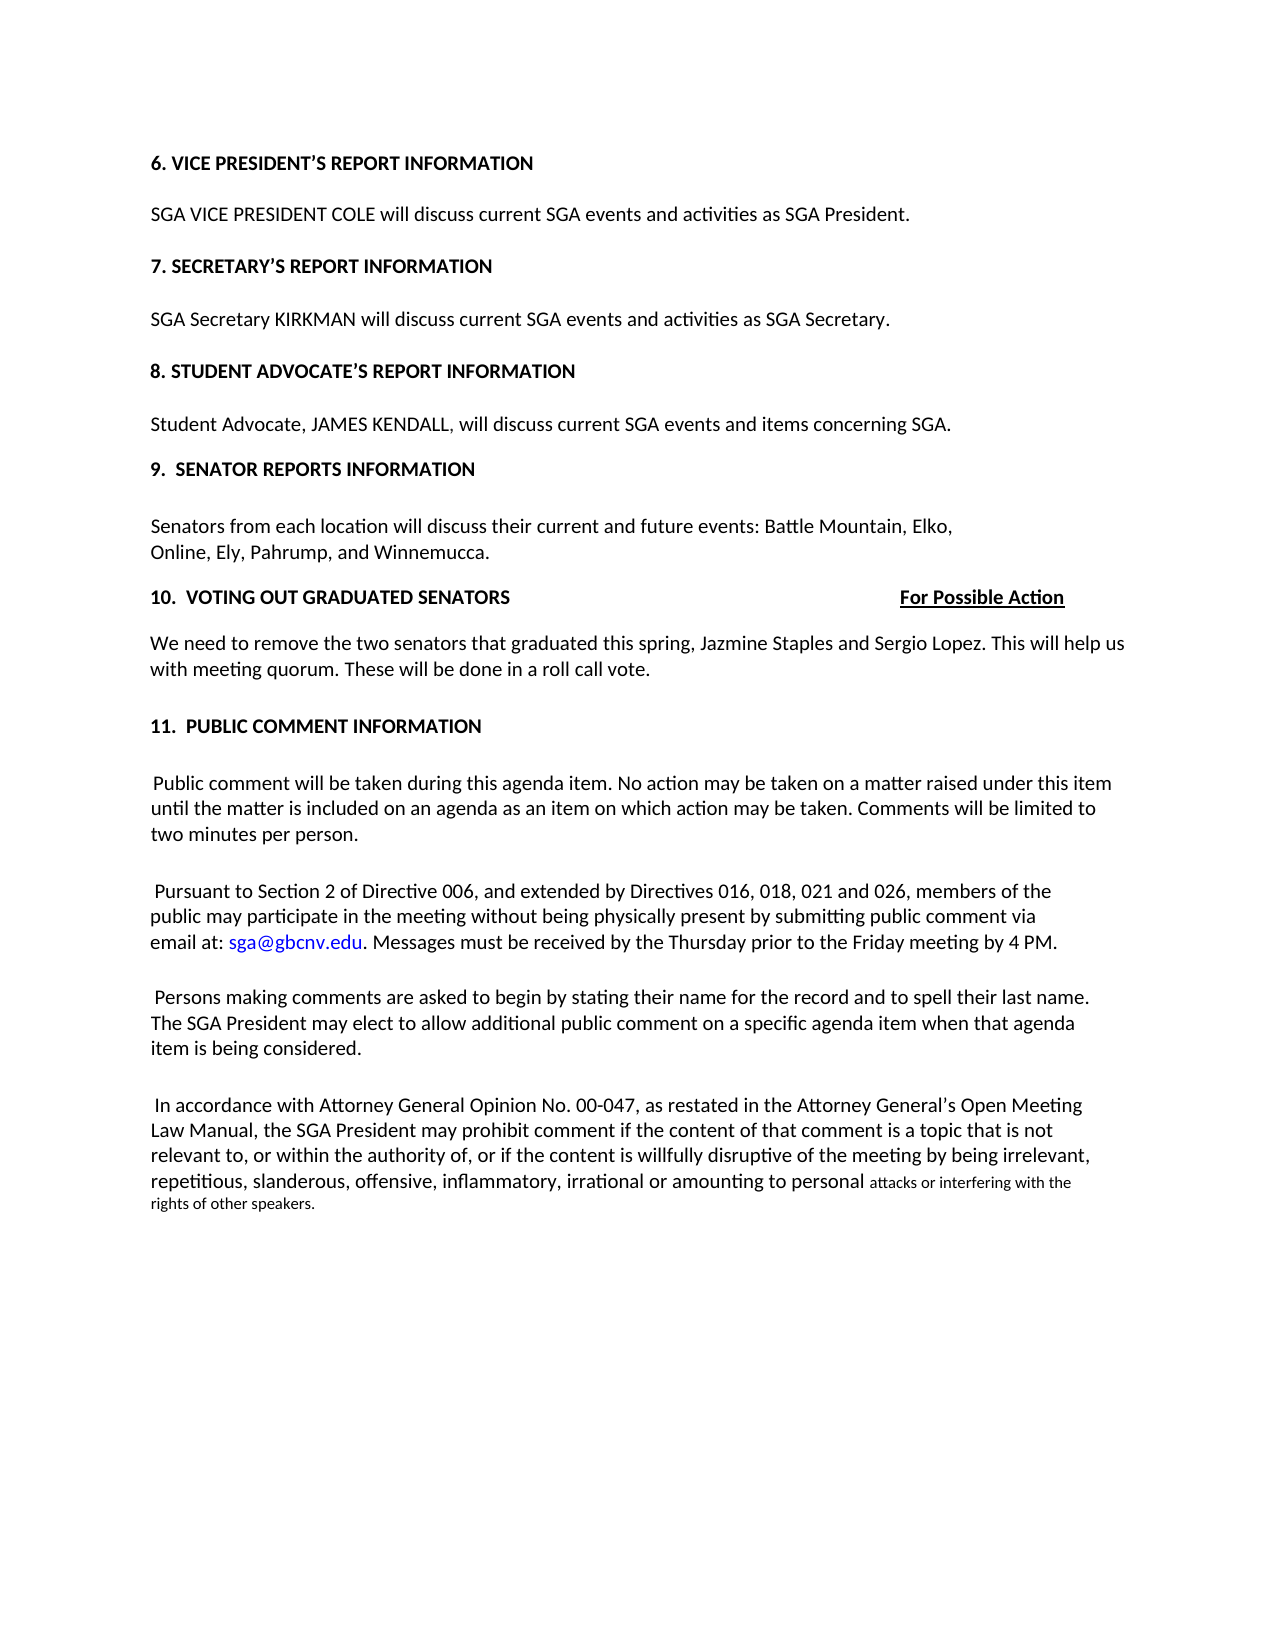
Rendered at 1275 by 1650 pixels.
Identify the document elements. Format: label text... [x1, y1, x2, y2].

text Pursuant to Section 2 of Directive 006, and extended by Directives 016, 018, 021 and 026, members of the public may participate in the meeting without being physically present by submitting public comment via email at: sga@gbcnv.edu. Messages must be received by the Thursday prior to the Friday meeting by 4 PM. [150, 878, 1074, 954]
text 7. SECRETARY’S REPORT INFORMATION [151, 254, 1125, 279]
text We need to remove the two senators that graduated this spring, Jazmine Staples and Sergio Lopez. This will help us with meeting quorum. These will be done in a roll call vote. [150, 630, 1125, 681]
text 8. STUDENT ADVOCATE’S REPORT INFORMATION [150, 359, 1125, 384]
text 6. VICE PRESIDENT’S REPORT INFORMATION [151, 150, 1125, 175]
text Public comment will be taken during this agenda item. No action may be taken on a matter raised under this item until the matter is included on an agenda as an item on which action may be taken. Comments will be limited to two minutes per person. [151, 770, 1125, 846]
text 10. VOTING OUT GRADUATED SENATORS For Possible Action [150, 584, 1125, 610]
text In accordance with Attorney General Opinion No. 00-047, as restated in the Attorney General’s Open Meeting Law Manual, the SGA President may prohibit comment if the content of that comment is a topic that is not relevant to, or within the authority of, or if the content is willfully disruptive of the meeting by being irrelevant, repetitious, slanderous, offensive, inflammatory, irrational or amounting to personal attacks or interfering with the rights of other speakers. [151, 1092, 1108, 1214]
text Student Advocate, JAMES KENDALL, will discuss current SGA events and items concerning SGA. [150, 411, 1125, 436]
text SGA VICE PRESIDENT COLE will discuss current SGA events and activities as SGA President. [151, 201, 1125, 226]
text 9. SENATOR REPORTS INFORMATION [150, 457, 1125, 482]
text 11. PUBLIC COMMENT INFORMATION [150, 713, 1125, 738]
text SGA Secretary KIRKMAN will discuss current SGA events and activities as SGA Secretary. [150, 306, 1125, 332]
text Persons making comments are asked to begin by stating their name for the record and to spell their last name. The SGA President may elect to allow additional public comment on a specific agenda item when that agenda item is being considered. [151, 984, 1114, 1061]
text Senators from each location will discuss their current and future events: Battle Mountain, Elko, Online, Ely, Pahrump, and Winnemucca. [150, 513, 967, 564]
